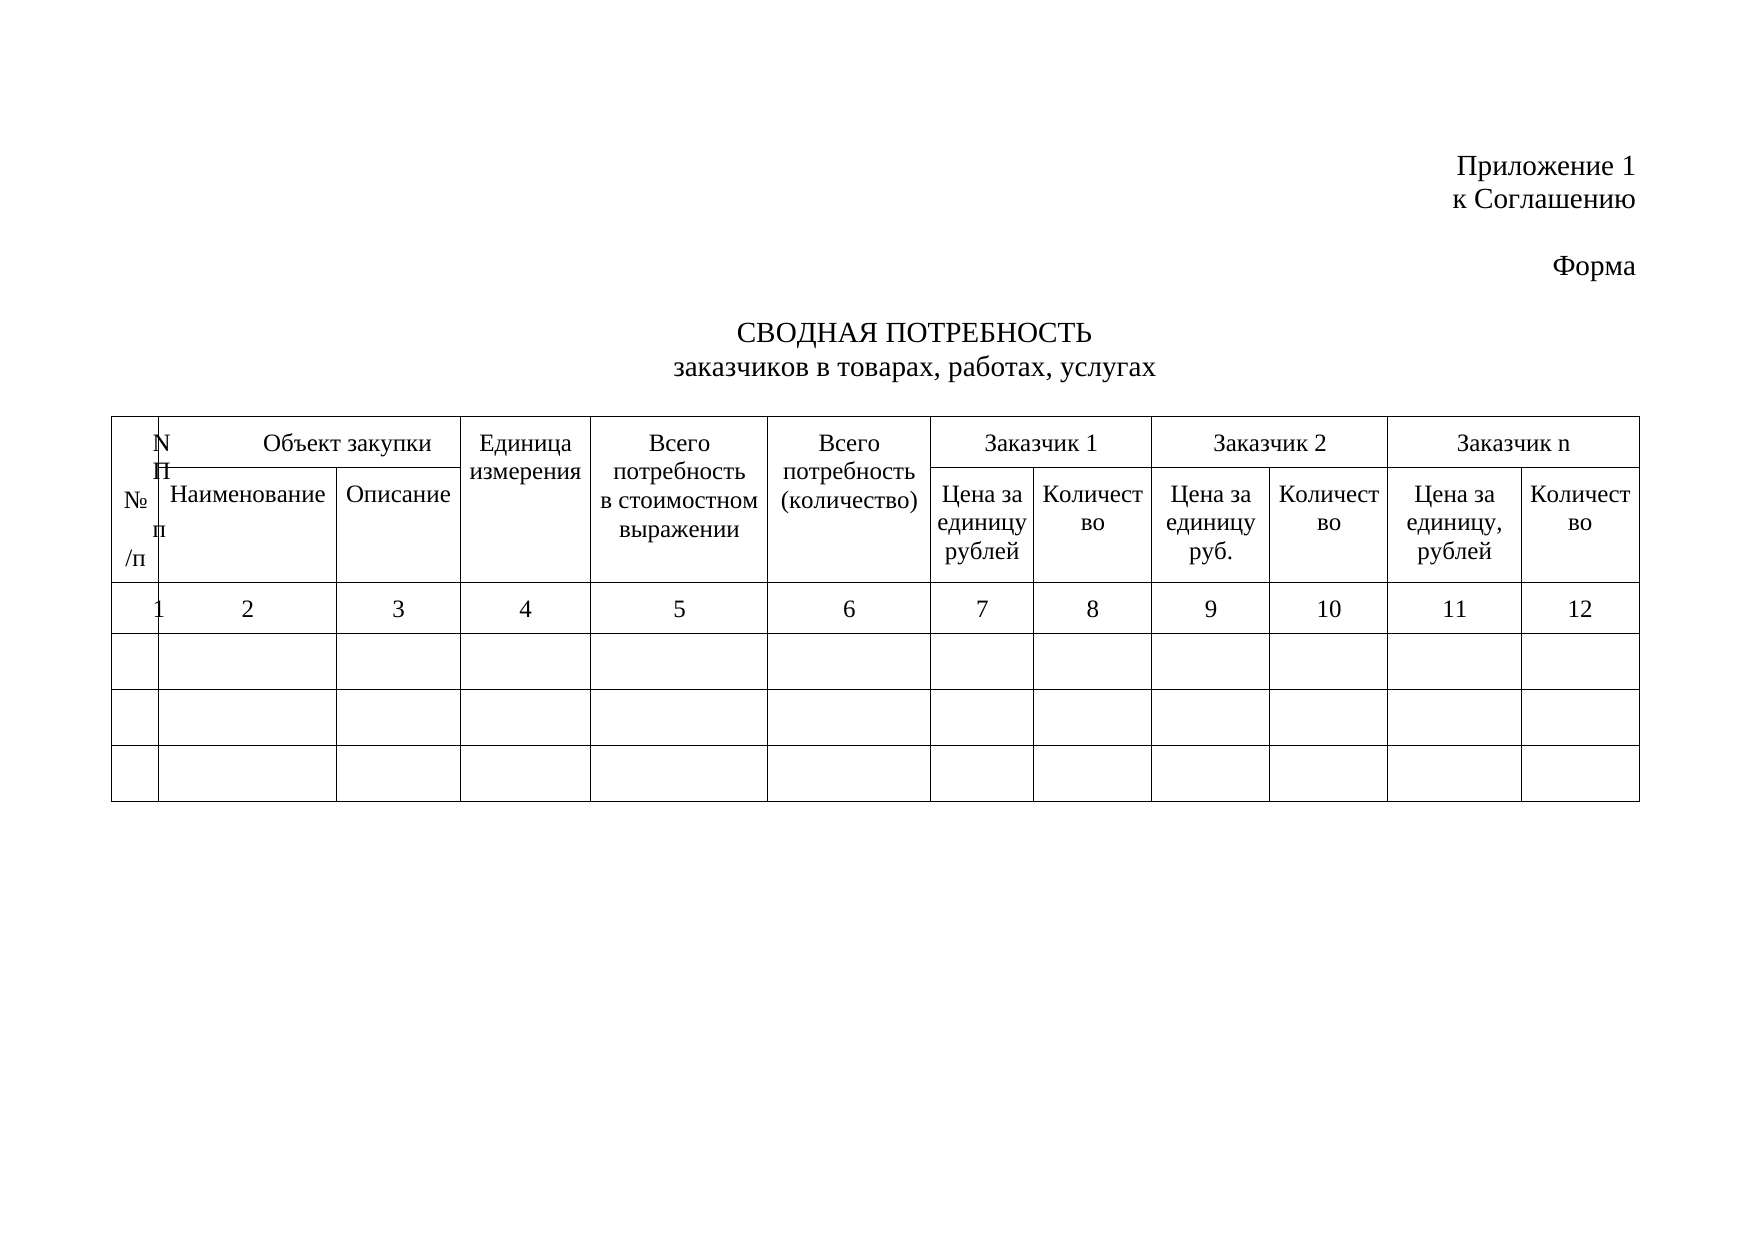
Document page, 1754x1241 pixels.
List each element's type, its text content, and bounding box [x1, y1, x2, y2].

table_header Объект закупки [159, 417, 460, 467]
table_cell [591, 690, 767, 745]
table_cell [1034, 746, 1151, 801]
table_header Единица измерения [461, 417, 590, 582]
table_header Заказчик 1 [931, 417, 1151, 467]
table_cell Цена за единицу руб. [1152, 468, 1269, 582]
table_cell 6 [768, 583, 930, 633]
table_cell [159, 690, 336, 745]
table_cell 1 [112, 583, 158, 633]
table_cell Описание [337, 468, 460, 582]
table_cell Цена за единицу рублей [931, 468, 1033, 582]
table_cell [1152, 634, 1269, 689]
table_cell [1388, 690, 1521, 745]
table_cell [112, 746, 158, 801]
text заказчиков в товарах, работах, услугах [118, 349, 1636, 382]
table_cell 11 [1388, 583, 1521, 633]
table_cell [768, 746, 930, 801]
table_cell [159, 746, 336, 801]
table_cell [591, 634, 767, 689]
text СВОДНАЯ ПОТРЕБНОСТЬ [118, 315, 1636, 349]
table_cell [337, 634, 460, 689]
table_cell [591, 746, 767, 801]
table_cell Количество [1270, 468, 1387, 582]
table_cell [1388, 746, 1521, 801]
table_cell 12 [1522, 583, 1639, 633]
table_cell [1152, 746, 1269, 801]
table_cell 10 [1270, 583, 1387, 633]
table_cell [1270, 690, 1387, 745]
table_cell [1152, 690, 1269, 745]
table_cell [1522, 634, 1639, 689]
table_cell [159, 634, 336, 689]
table_cell [931, 746, 1033, 801]
table_cell Количество [1034, 468, 1151, 582]
table_cell [461, 634, 590, 689]
table_cell [931, 690, 1033, 745]
text к Соглашению [118, 181, 1636, 215]
table_cell [1034, 634, 1151, 689]
table_cell Цена за единицу, рублей [1388, 468, 1521, 582]
table_cell [768, 690, 930, 745]
table_header Заказчик 2 [1152, 417, 1387, 467]
table_cell [768, 634, 930, 689]
table_cell Количество [1522, 468, 1639, 582]
table_cell 7 [931, 583, 1033, 633]
table_cell [112, 690, 158, 745]
text Приложение 1 [118, 148, 1636, 181]
table_cell [1270, 634, 1387, 689]
table_cell 8 [1034, 583, 1151, 633]
table_cell 4 [461, 583, 590, 633]
table_header Всего потребность (количество) [768, 417, 930, 582]
table_cell 2 [159, 583, 336, 633]
table_cell [461, 746, 590, 801]
table_cell 3 [337, 583, 460, 633]
table_cell [1270, 746, 1387, 801]
table_cell [1388, 634, 1521, 689]
table_header N П№ п/п [112, 417, 158, 582]
table_cell [1034, 690, 1151, 745]
text Форма [118, 248, 1636, 282]
table_header Всего потребность в стоимостном выражении [591, 417, 767, 582]
table_cell 9 [1152, 583, 1269, 633]
table_cell Наименование [159, 468, 336, 582]
table_header Заказчик n [1388, 417, 1639, 467]
table_cell [461, 690, 590, 745]
table_cell [931, 634, 1033, 689]
table_cell [337, 690, 460, 745]
table_cell [337, 746, 460, 801]
table_cell 5 [591, 583, 767, 633]
table_cell [1522, 746, 1639, 801]
table_cell [1522, 690, 1639, 745]
table_cell [112, 634, 158, 689]
